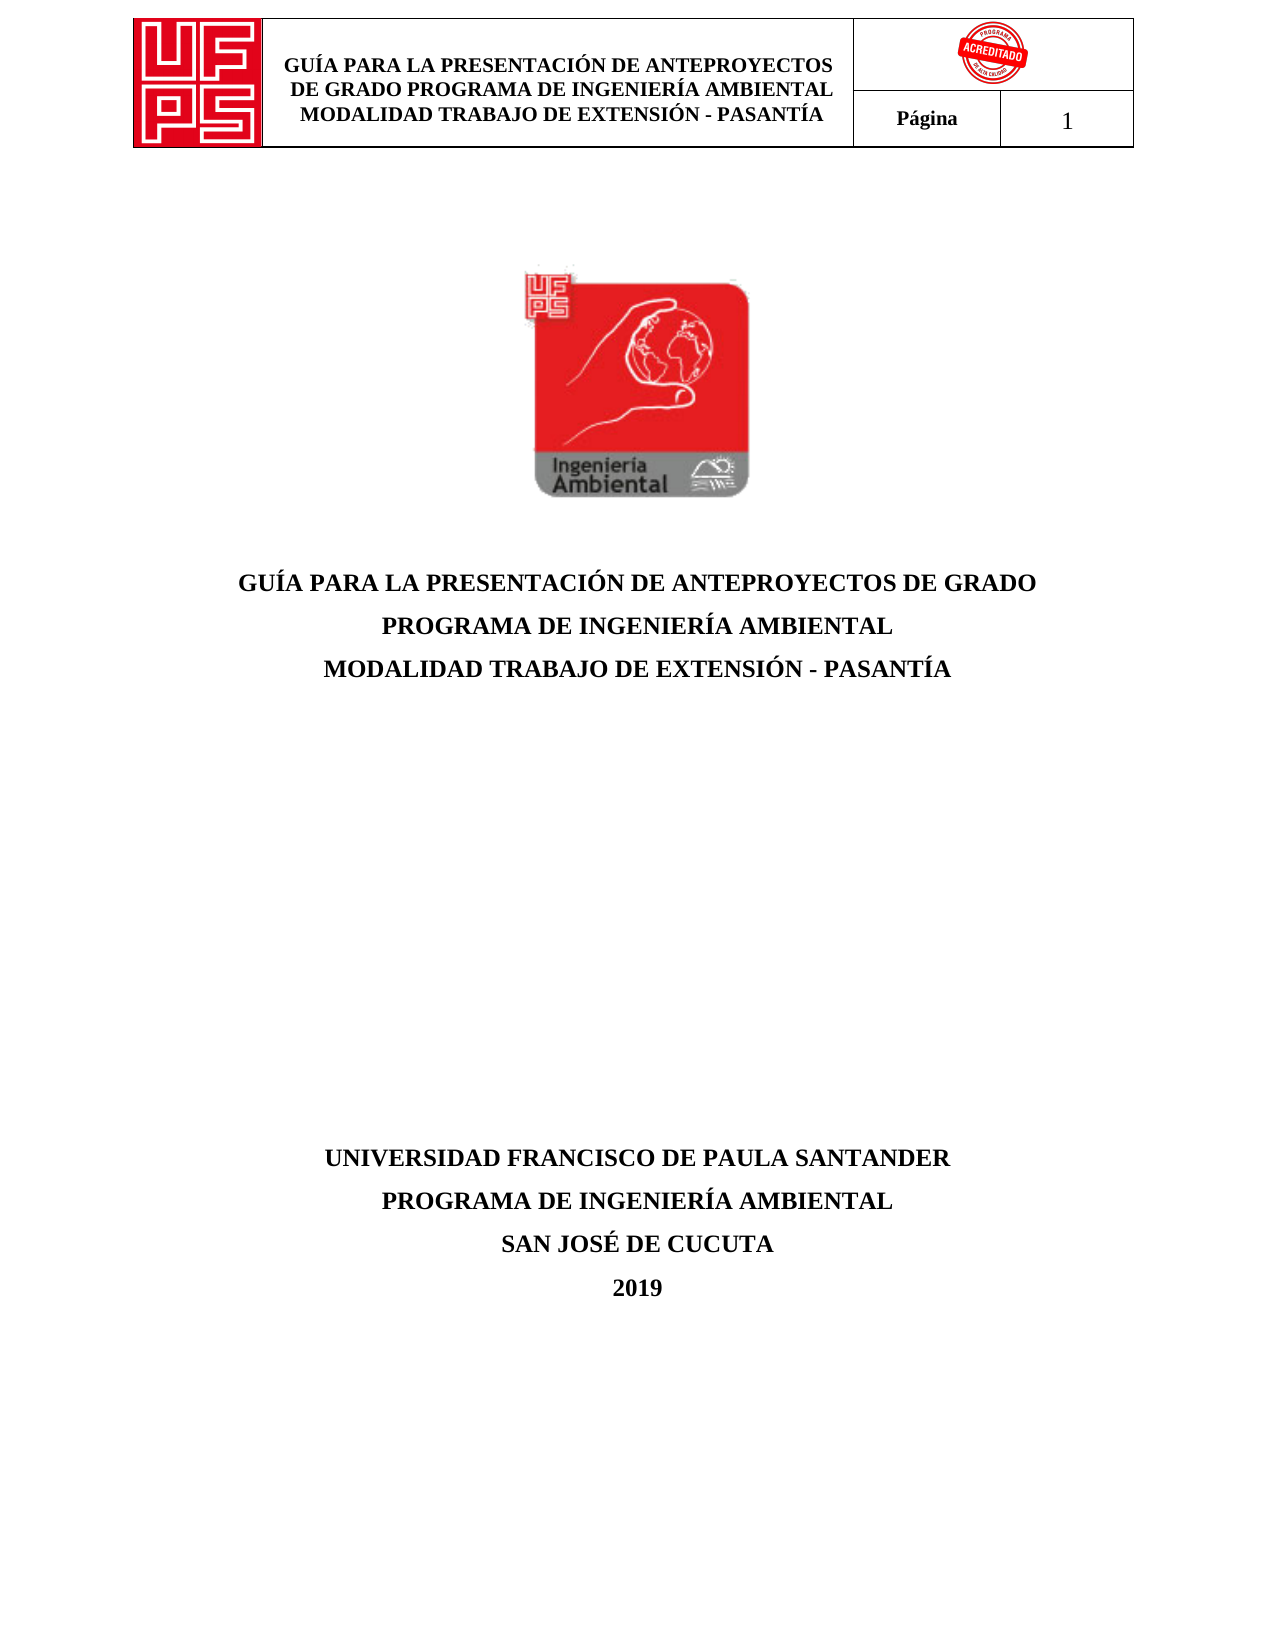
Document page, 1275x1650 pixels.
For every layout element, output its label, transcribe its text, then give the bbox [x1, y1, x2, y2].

text SAN JOSÉ DE CUCUTA [177, 1229, 1098, 1258]
text 2019 [177, 1273, 1098, 1301]
text GUÍA PARA LA PRESENTACIÓN DE ANTEPROYECTOS DE GRADO [177, 568, 1098, 597]
picture [134, 18, 262, 147]
text PROGRAMA DE INGENIERÍA AMBIENTAL [177, 1186, 1098, 1215]
text PROGRAMA DE INGENIERÍA AMBIENTAL [177, 611, 1098, 640]
picture [955, 18, 1032, 87]
picture [472, 263, 803, 511]
text UNIVERSIDAD FRANCISCO DE PAULA SANTANDER [177, 1143, 1098, 1172]
text MODALIDAD TRABAJO DE EXTENSIÓN - PASANTÍA [177, 654, 1098, 683]
